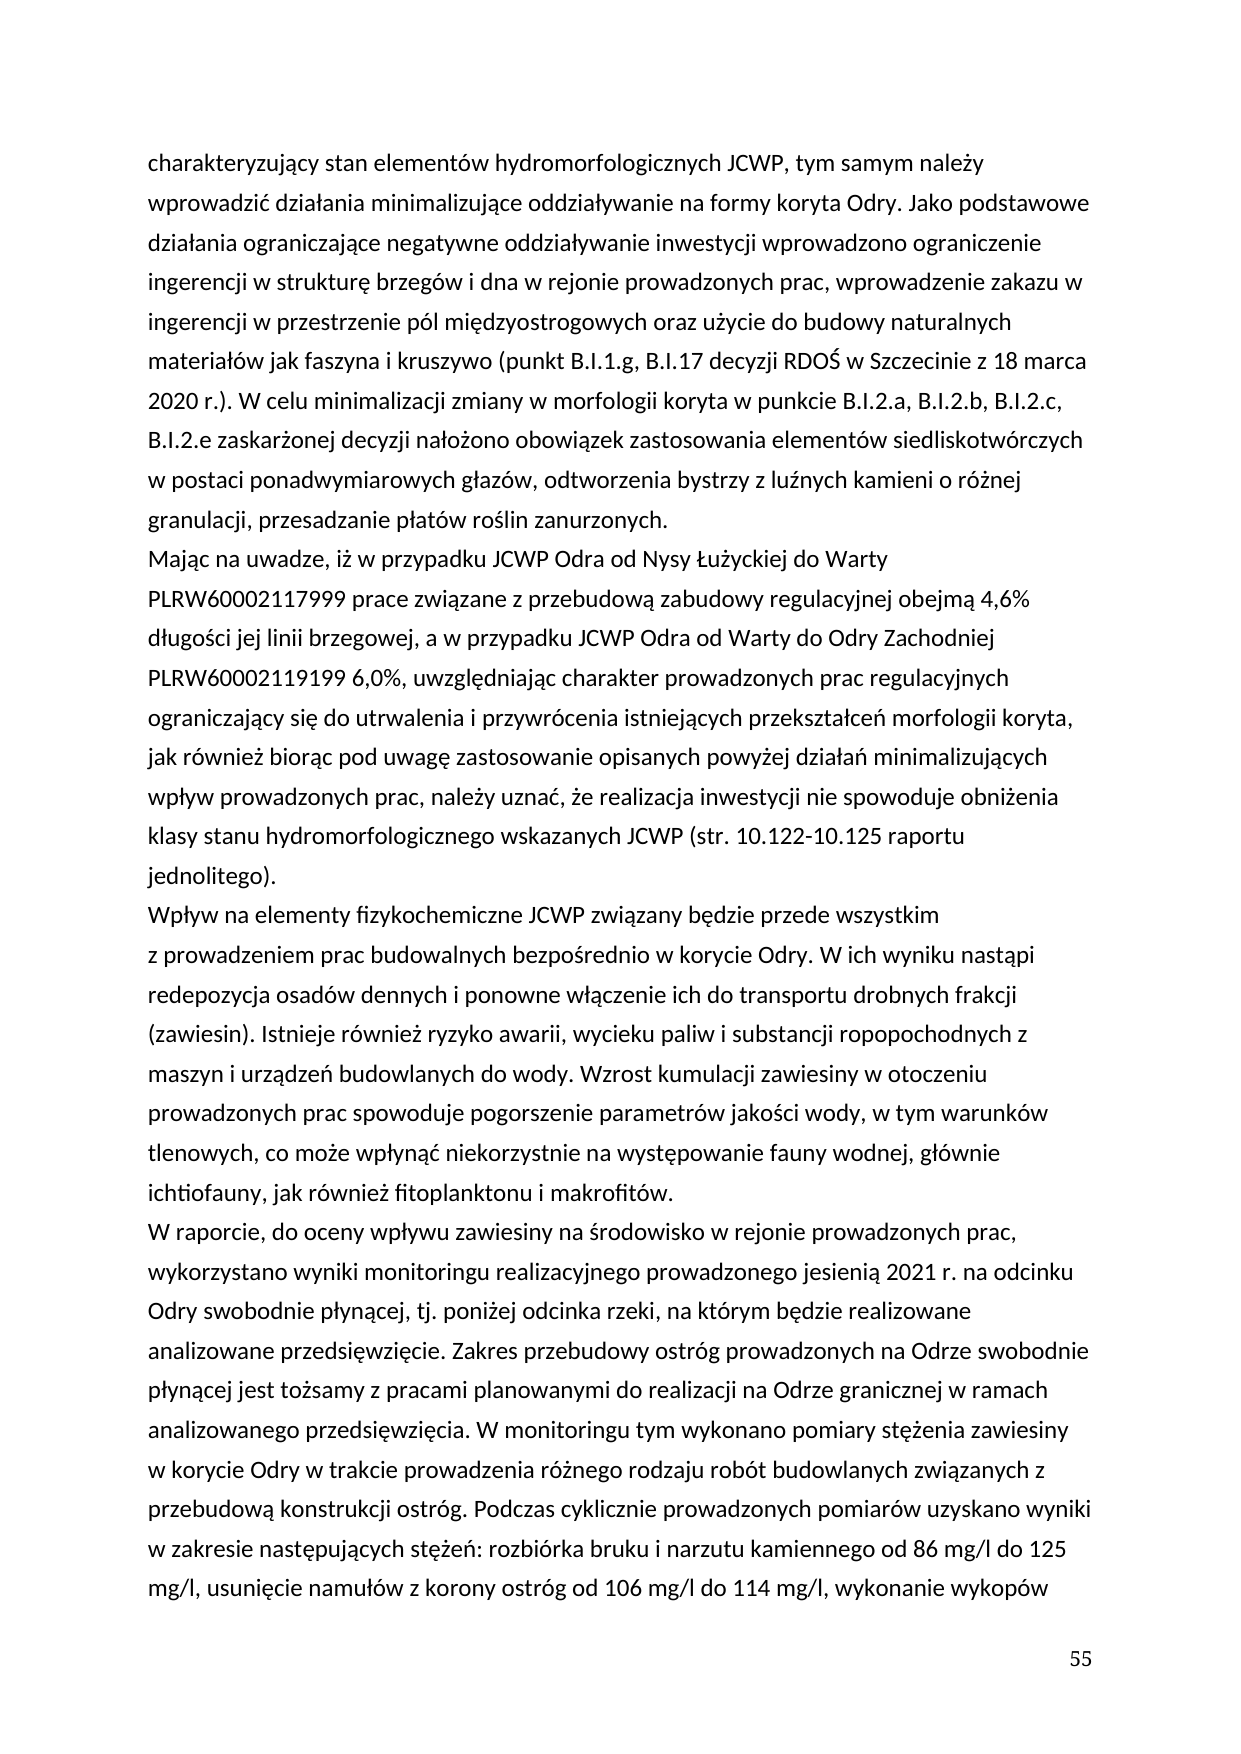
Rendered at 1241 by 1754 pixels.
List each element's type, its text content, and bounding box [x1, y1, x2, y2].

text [148, 1216, 1093, 1603]
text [148, 148, 1093, 534]
text Wpływ na elementy fizykochemiczne JCWP związany będzie przede wszystkim z prowadzeniem prac budowalnych bezpośrednio w korycie Odry. W ich wyniku nastąpi redepozycja osadów dennych i ponowne włączenie ich do transportu drobnych frakcji (zawiesin). Istnieje również ryzyko awarii, wycieku paliw i substancji ropopochodnych z maszyn i urządzeń budowlanych do wody. Wzrost kumulacji zawiesiny w otoczeniu prowadzonych prac spowoduje pogorszenie parametrów jakości wody, w tym warunków tlenowych, co może wpłynąć niekorzystnie na występowanie fauny wodnej, głównie ichtiofauny, jak również fitoplanktonu i makrofitów. [148, 900, 1093, 1207]
text Mając na uwadze, iż w przypadku JCWP Odra od Nysy Łużyckiej do Warty PLRW60002117999 prace związane z przebudową zabudowy regulacyjnej obejmą 4,6% długości jej linii brzegowej, a w przypadku JCWP Odra od Warty do Odry Zachodniej PLRW60002119199 6,0%, uwzględniając charakter prowadzonych prac regulacyjnych ograniczający się do utrwalenia i przywrócenia istniejących przekształceń morfologii koryta, jak również biorąc pod uwagę zastosowanie opisanych powyżej działań minimalizujących wpływ prowadzonych prac, należy uznać, że realizacja inwestycji nie spowoduje obniżenia klasy stanu hydromorfologicznego wskazanych JCWP (str. 10.122-10.125 raportu jednolitego). [148, 543, 1093, 891]
